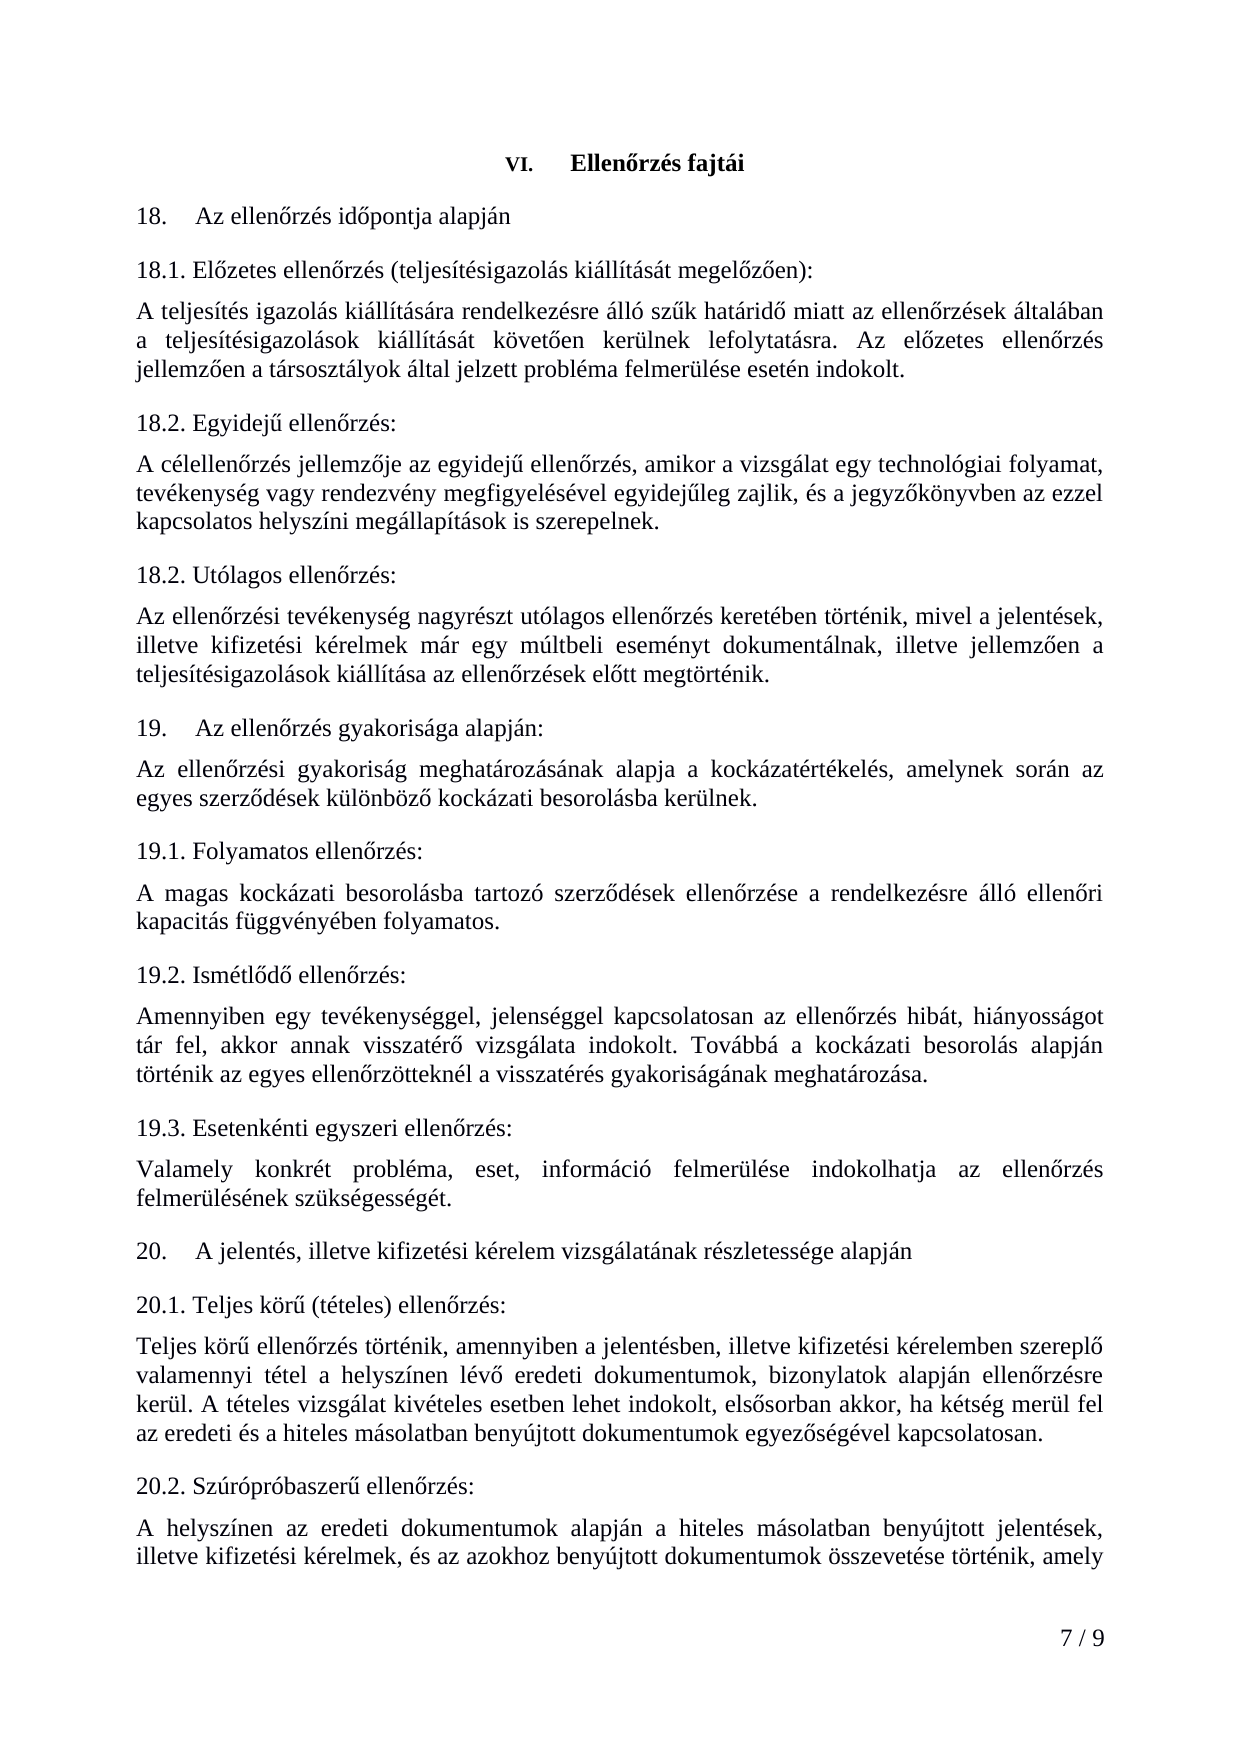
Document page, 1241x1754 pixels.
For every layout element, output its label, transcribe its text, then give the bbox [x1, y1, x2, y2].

text A célellenőrzés jellemzője az egyidejű ellenőrzés, amikor a vizsgálat egy technológiai folyamat, tevékenység vagy rendezvény megfigyelésével egyidejűleg zajlik, és a jegyzőkönyvben az ezzel kapcsolatos helyszíni megállapítások is szerepelnek. [136, 449, 1104, 535]
subtitle 19.2. Ismétlődő ellenőrzés: [136, 960, 1104, 989]
text Teljes körű ellenőrzés történik, amennyiben a jelentésben, illetve kifizetési kérelemben szereplő valamennyi tétel a helyszínen lévő eredeti dokumentumok, bizonylatok alapján ellenőrzésre kerül. A tételes vizsgálat kivételes esetben lehet indokolt, elsősorban akkor, ha kétség merül fel az eredeti és a hiteles másolatban benyújtott dokumentumok egyezőségével kapcsolatosan. [136, 1331, 1104, 1446]
subtitle 20.1. Teljes körű (tételes) ellenőrzés: [136, 1290, 1104, 1319]
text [136, 1513, 1104, 1570]
text Valamely konkrét probléma, eset, információ felmerülése indokolhatja az ellenőrzés felmerülésének szükségességét. [136, 1154, 1104, 1211]
subtitle 18.1. Előzetes ellenőrzés (teljesítésigazolás kiállítását megelőzően): [136, 255, 1104, 284]
list Az ellenőrzés időpontja alapján [136, 201, 1104, 230]
text Az ellenőrzési tevékenység nagyrészt utólagos ellenőrzés keretében történik, mivel a jelentések, illetve kifizetési kérelmek már egy múltbeli eseményt dokumentálnak, illetve jellemzően a teljesítésigazolások kiállítása az ellenőrzések előtt megtörténik. [136, 601, 1104, 688]
text Az ellenőrzési gyakoriság meghatározásának alapja a kockázatértékelés, amelynek során az egyes szerződések különböző kockázati besorolásba kerülnek. [136, 754, 1104, 811]
text A teljesítés igazolás kiállítására rendelkezésre álló szűk határidő miatt az ellenőrzések általában a teljesítésigazolások kiállítását követően kerülnek lefolytatásra. Az előzetes ellenőrzés jellemzően a társosztályok által jelzett probléma felmerülése esetén indokolt. [136, 296, 1104, 383]
subtitle 18.2. Egyidejű ellenőrzés: [136, 408, 1104, 436]
subtitle Az ellenőrzés gyakorisága alapján: [136, 713, 1104, 741]
subtitle 20.2. Szúrópróbaszerű ellenőrzés: [136, 1471, 1104, 1500]
subtitle 18.2. Utólagos ellenőrzés: [136, 560, 1104, 589]
subtitle A jelentés, illetve kifizetési kérelem vizsgálatának részletessége alapján [136, 1236, 1104, 1265]
text A magas kockázati besorolásba tartozó szerződések ellenőrzése a rendelkezésre álló ellenőri kapacitás függvényében folyamatos. [136, 878, 1104, 935]
subtitle 19.1. Folyamatos ellenőrzés: [136, 836, 1104, 865]
subtitle 19.3. Esetenkénti egyszeri ellenőrzés: [136, 1113, 1104, 1141]
text Amennyiben egy tevékenységgel, jelenséggel kapcsolatosan az ellenőrzés hibát, hiányosságot tár fel, akkor annak visszatérő vizsgálata indokolt. Továbbá a kockázati besorolás alapján történik az egyes ellenőrzötteknél a visszatérés gyakoriságának meghatározása. [136, 1001, 1104, 1088]
subtitle Ellenőrzés fajtái [173, 148, 1104, 176]
